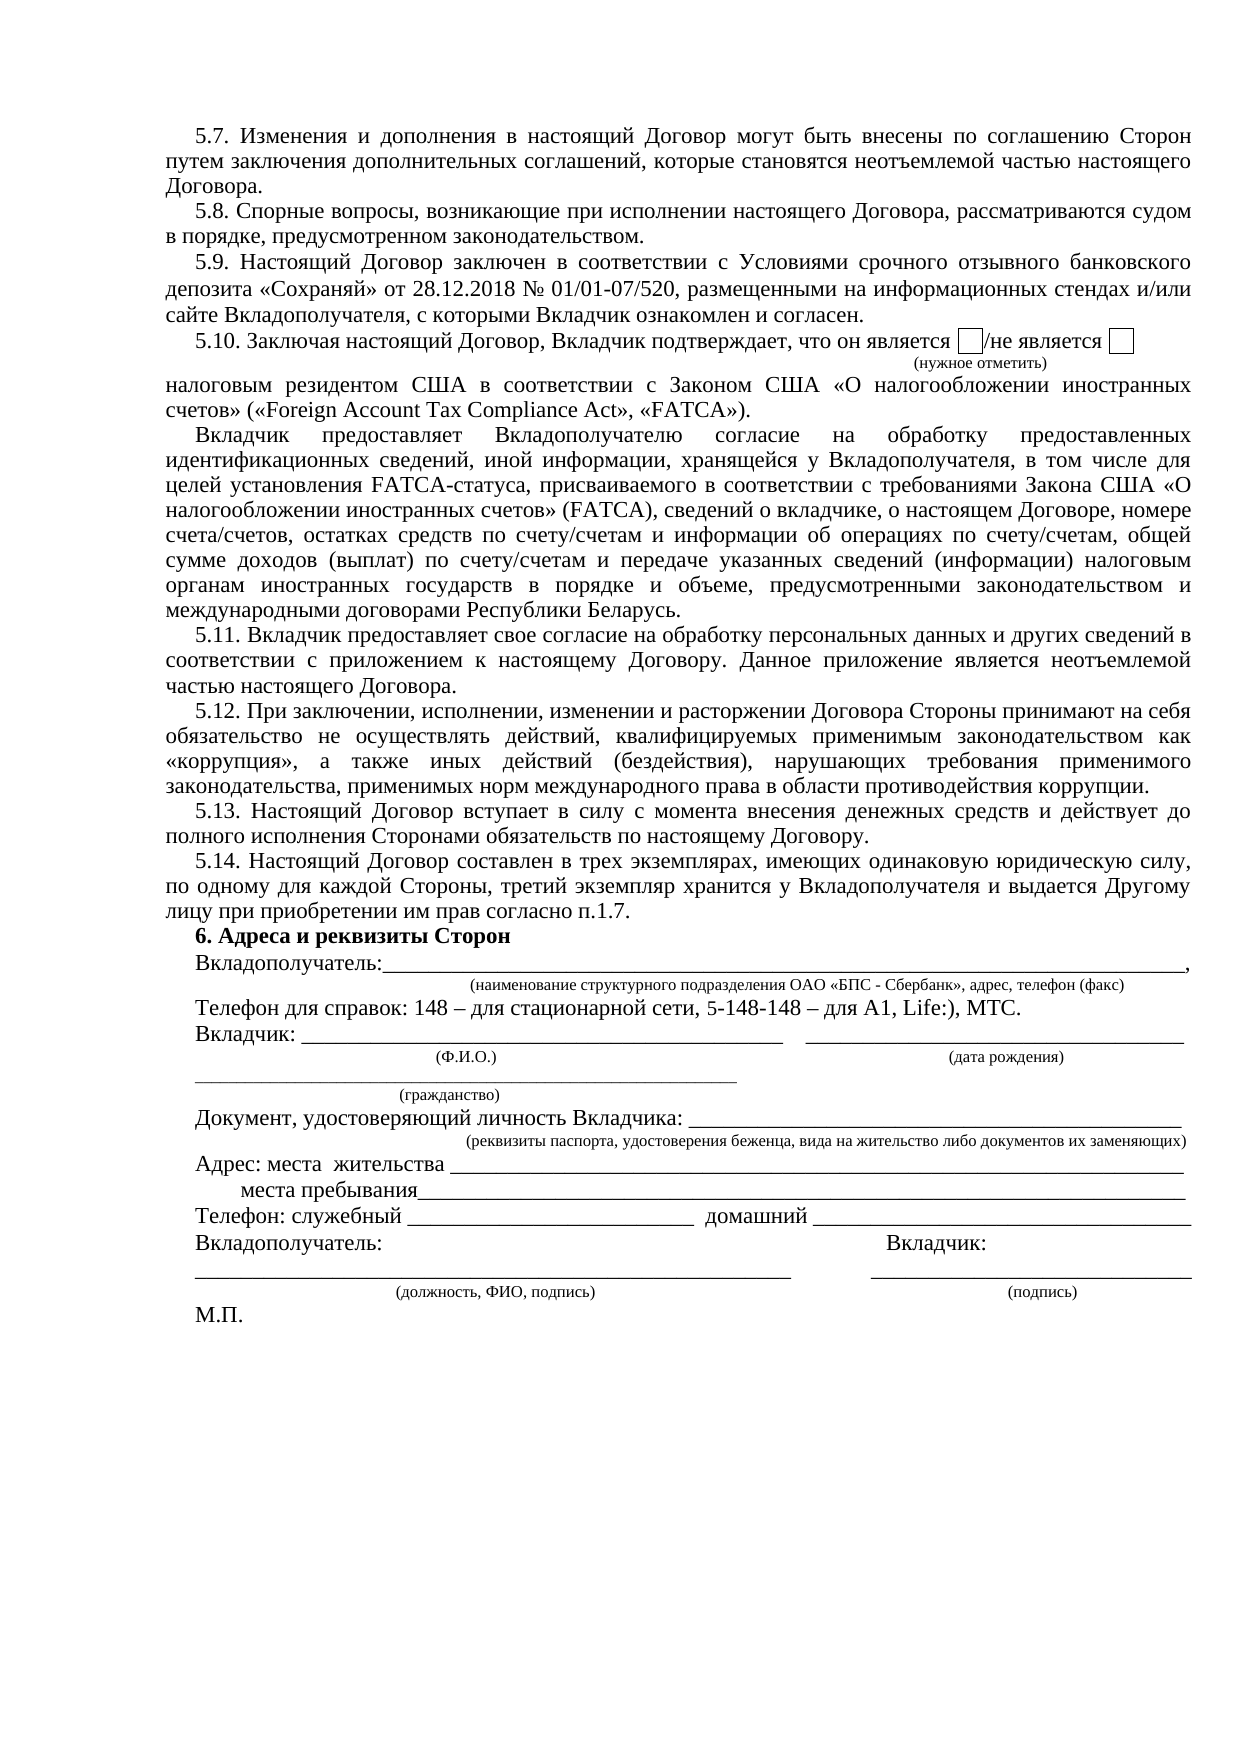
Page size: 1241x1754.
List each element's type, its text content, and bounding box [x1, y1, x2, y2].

text места пребывания___________________________________________________________________ [165, 1176, 1193, 1203]
text (должность, ФИО, подпись) (подпись) [165, 1282, 1193, 1301]
text Телефон для справок: 148 – для стационарной сети, 5-148-148 – для А1, Life:), МТС. [165, 994, 1193, 1021]
text Вкладополучатель:______________________________________________________________________, [165, 949, 1193, 975]
text 5.9. Настоящий Договор заключен в соответствии с Условиями срочного отзывного банковского депозита «Сохраняй» от 28.12.2018 № 01/01-07/520, размещенными на информационных стендах и/или сайте Вкладополучателя, с которыми Вкладчик ознакомлен и согласен. [165, 248, 1193, 327]
text 5.13. Настоящий Договор вступает в силу с момента внесения денежных средств и действует до полного исполнения Сторонами обязательств по настоящему Договору. [165, 798, 1193, 848]
text 5.8. Спорные вопросы, возникающие при исполнении настоящего Договора, рассматриваются судом в порядке, предусмотренном законодательством. [165, 198, 1193, 248]
text 5.14. Настоящий Договор составлен в трех экземплярах, имеющих одинаковую юридическую силу, по одному для каждой Стороны, третий экземпляр хранится у Вкладополучателя и выдается Другому лицу при приобретении им прав согласно п.1.7. [165, 848, 1193, 924]
text ____________________________________________________ ____________________________ [165, 1255, 1193, 1282]
text 5.7. Изменения и дополнения в настоящий Договор могут быть внесены по соглашению Сторон путем заключения дополнительных соглашений, которые становятся неотъемлемой частью настоящего Договора. [165, 123, 1193, 198]
text (реквизиты паспорта, удостоверения беженца, вида на жительство либо документов их заменяющих) [165, 1131, 1193, 1150]
text (Ф.И.О.) (дата рождения) [165, 1047, 1193, 1066]
text 5.11. Вкладчик предоставляет свое согласие на обработку персональных данных и других сведений в соответствии с приложением к настоящему Договору. Данное приложение является неотъемлемой частью настоящего Договора. [165, 623, 1193, 698]
text налоговым резидентом США в соответствии с Законом США «О налогообложении иностранных счетов» («Foreign Account Tax Compliance Act», «FATCA»). [165, 372, 1193, 422]
text 5.10. Заключая настоящий Договор, Вкладчик подтверждает, что он является /не является [165, 327, 1193, 354]
text 6. Адреса и реквизиты Сторон [165, 924, 1193, 949]
text (гражданство) [165, 1085, 1193, 1104]
text Вкладополучатель: Вкладчик: [165, 1229, 1193, 1255]
text М.П. [165, 1301, 1193, 1327]
text (нужное отметить) [165, 354, 1193, 372]
text Телефон: служебный _________________________ домашний _________________________________ [165, 1203, 1193, 1229]
text _________________________________________________________________ [165, 1066, 1193, 1085]
text Вкладчик предоставляет Вкладополучателю согласие на обработку предоставленных идентификационных сведений, иной информации, хранящейся у Вкладополучателя, в том числе для целей установления FATCA-статуса, присваиваемого в соответствии с требованиями Закона США «О налогообложении иностранных счетов» (FATCA), сведений о вкладчике, о настоящем Договоре, номере счета/счетов, остатках средств по счету/счетам и информации об операциях по счету/счетам, общей сумме доходов (выплат) по счету/счетам и передаче указанных сведений (информации) налоговым органам иностранных государств в порядке и объеме, предусмотренными законодательством и международными договорами Республики Беларусь. [165, 422, 1193, 623]
text Адрес: места жительства ________________________________________________________________ [165, 1150, 1193, 1176]
text (наименование структурного подразделения ОАО «БПС - Сбербанк», адрес, телефон (факс) [165, 975, 1193, 994]
text Документ, удостоверяющий личность Вкладчика: ___________________________________________ [165, 1104, 1193, 1131]
text 5.12. При заключении, исполнении, изменении и расторжении Договора Стороны принимают на себя обязательство не осуществлять действий, квалифицируемых применимым законодательством как «коррупция», а также иных действий (бездействия), нарушающих требования применимого законодательства, применимых норм международного права в области противодействия коррупции. [165, 698, 1193, 798]
text Вкладчик: __________________________________________ _________________________________ [165, 1021, 1193, 1047]
